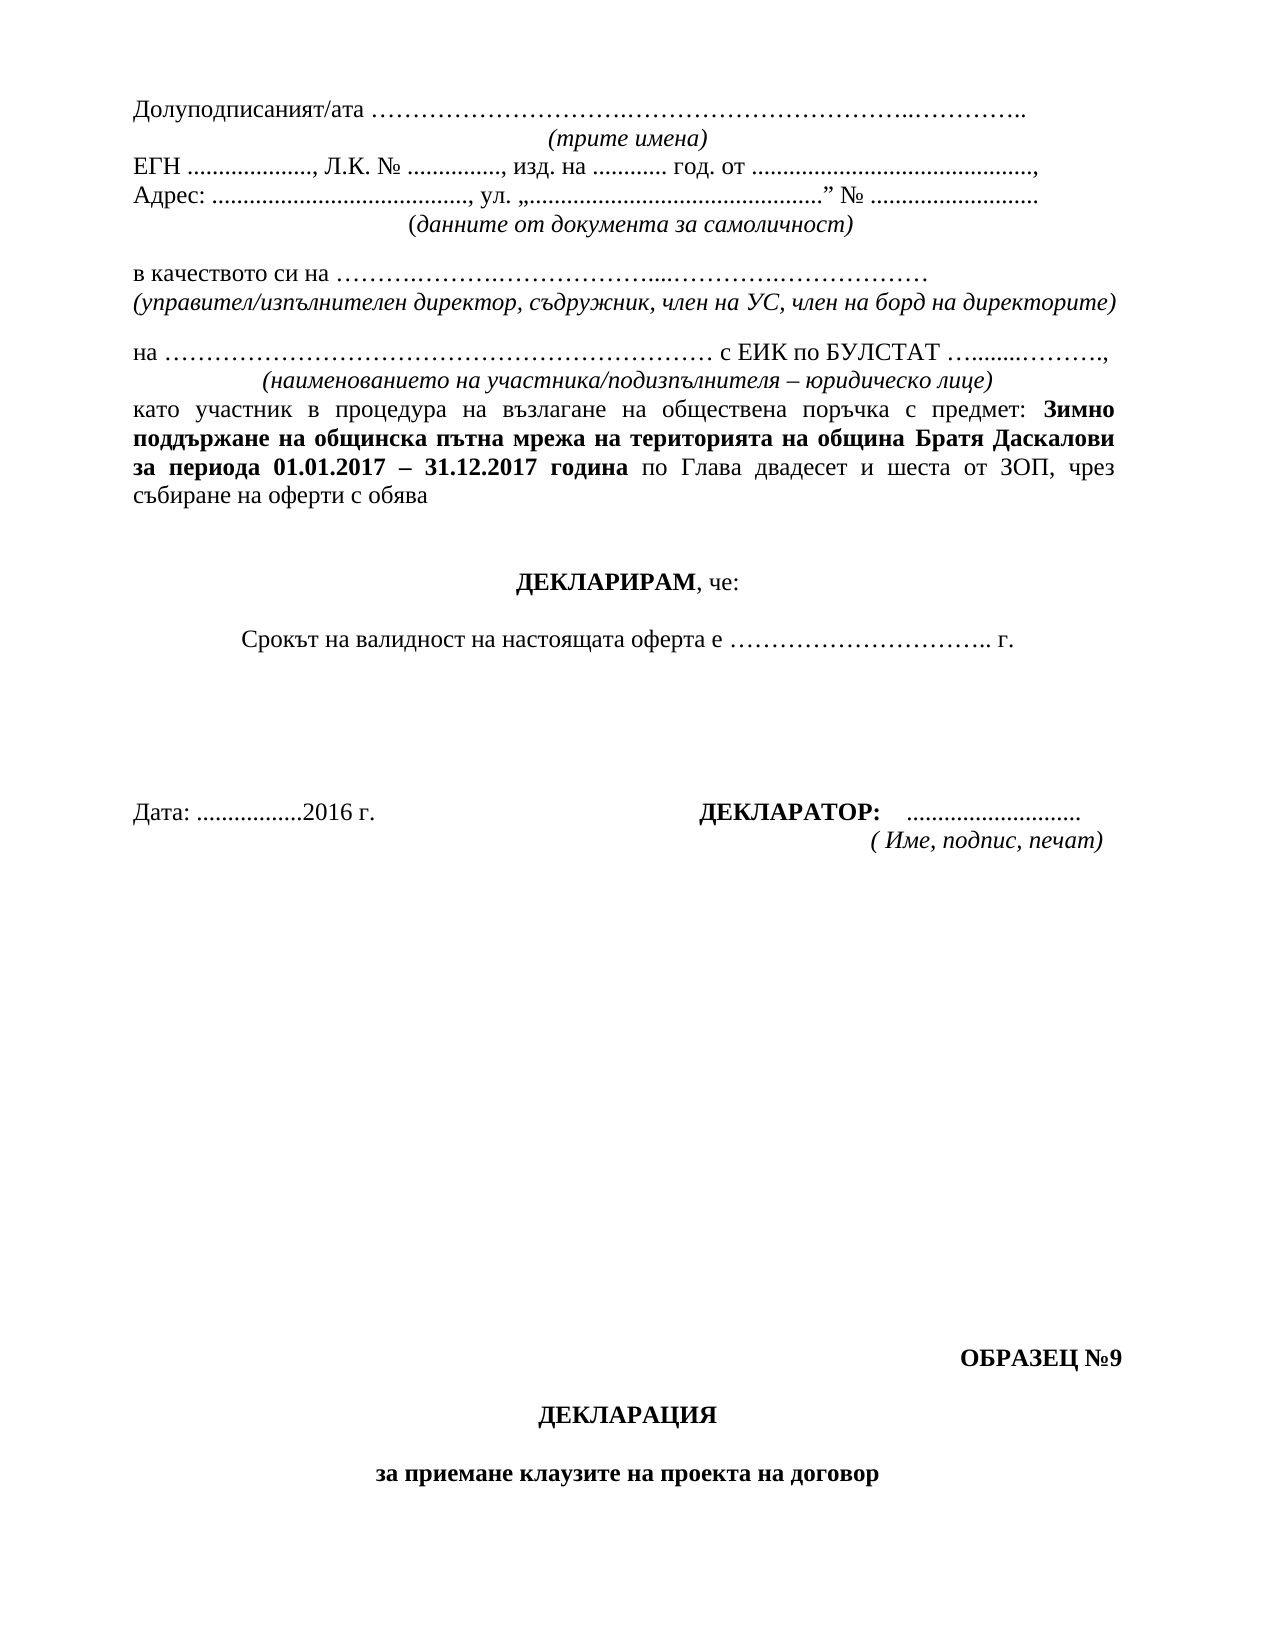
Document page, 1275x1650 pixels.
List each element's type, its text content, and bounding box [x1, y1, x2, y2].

text ДЕКЛАРИРАМ, че: [133, 567, 1122, 596]
text (трите имена) [133, 123, 1122, 151]
text Срокът на валидност на настоящата оферта е ………………………….. г. [133, 624, 1122, 653]
text ЕГН ...................., Л.К. № ..............., изд. на ............ год. от ............................................., [133, 151, 1122, 180]
text Дата: .................2016 г. ДЕКЛАРАТОР: ............................ [133, 797, 1122, 826]
text (наименованието на участника/подизпълнителя – юридическо лице) [133, 366, 1122, 394]
text (управител/изпълнителен директор, съдружник, член на УС, член на борд на директорите) [133, 287, 1122, 316]
text за приемане клаузите на проекта на договор [133, 1458, 1122, 1487]
subtitle на ………………………………………………………… с ЕИК по БУЛСТАТ …........………., [133, 337, 1122, 366]
text (данните от документа за самоличност) [133, 209, 1122, 238]
text ОБРАЗЕЦ №9 [133, 1343, 1122, 1372]
subtitle Долуподписаният/ата ………………………….……………………………..………….. [133, 94, 1122, 123]
subtitle в качеството си на ……….……….………………....………….……………… [133, 258, 1122, 287]
text като участник в процедура на възлагане на обществена поръчка с предмет: Зимно поддържане на общинска пътна мрежа на територията на община Братя Даскалови за периода 01.01.2017 – 31.12.2017 година по Глава двадесет и шеста от ЗОП, чрез събиране на оферти с обява [133, 394, 1115, 509]
text Адрес: ........................................., ул. „...............................................” № ........................... [133, 180, 1122, 209]
text ( Име, подпис, печат) [797, 826, 1122, 854]
text ДЕКЛАРАЦИЯ [133, 1401, 1122, 1429]
